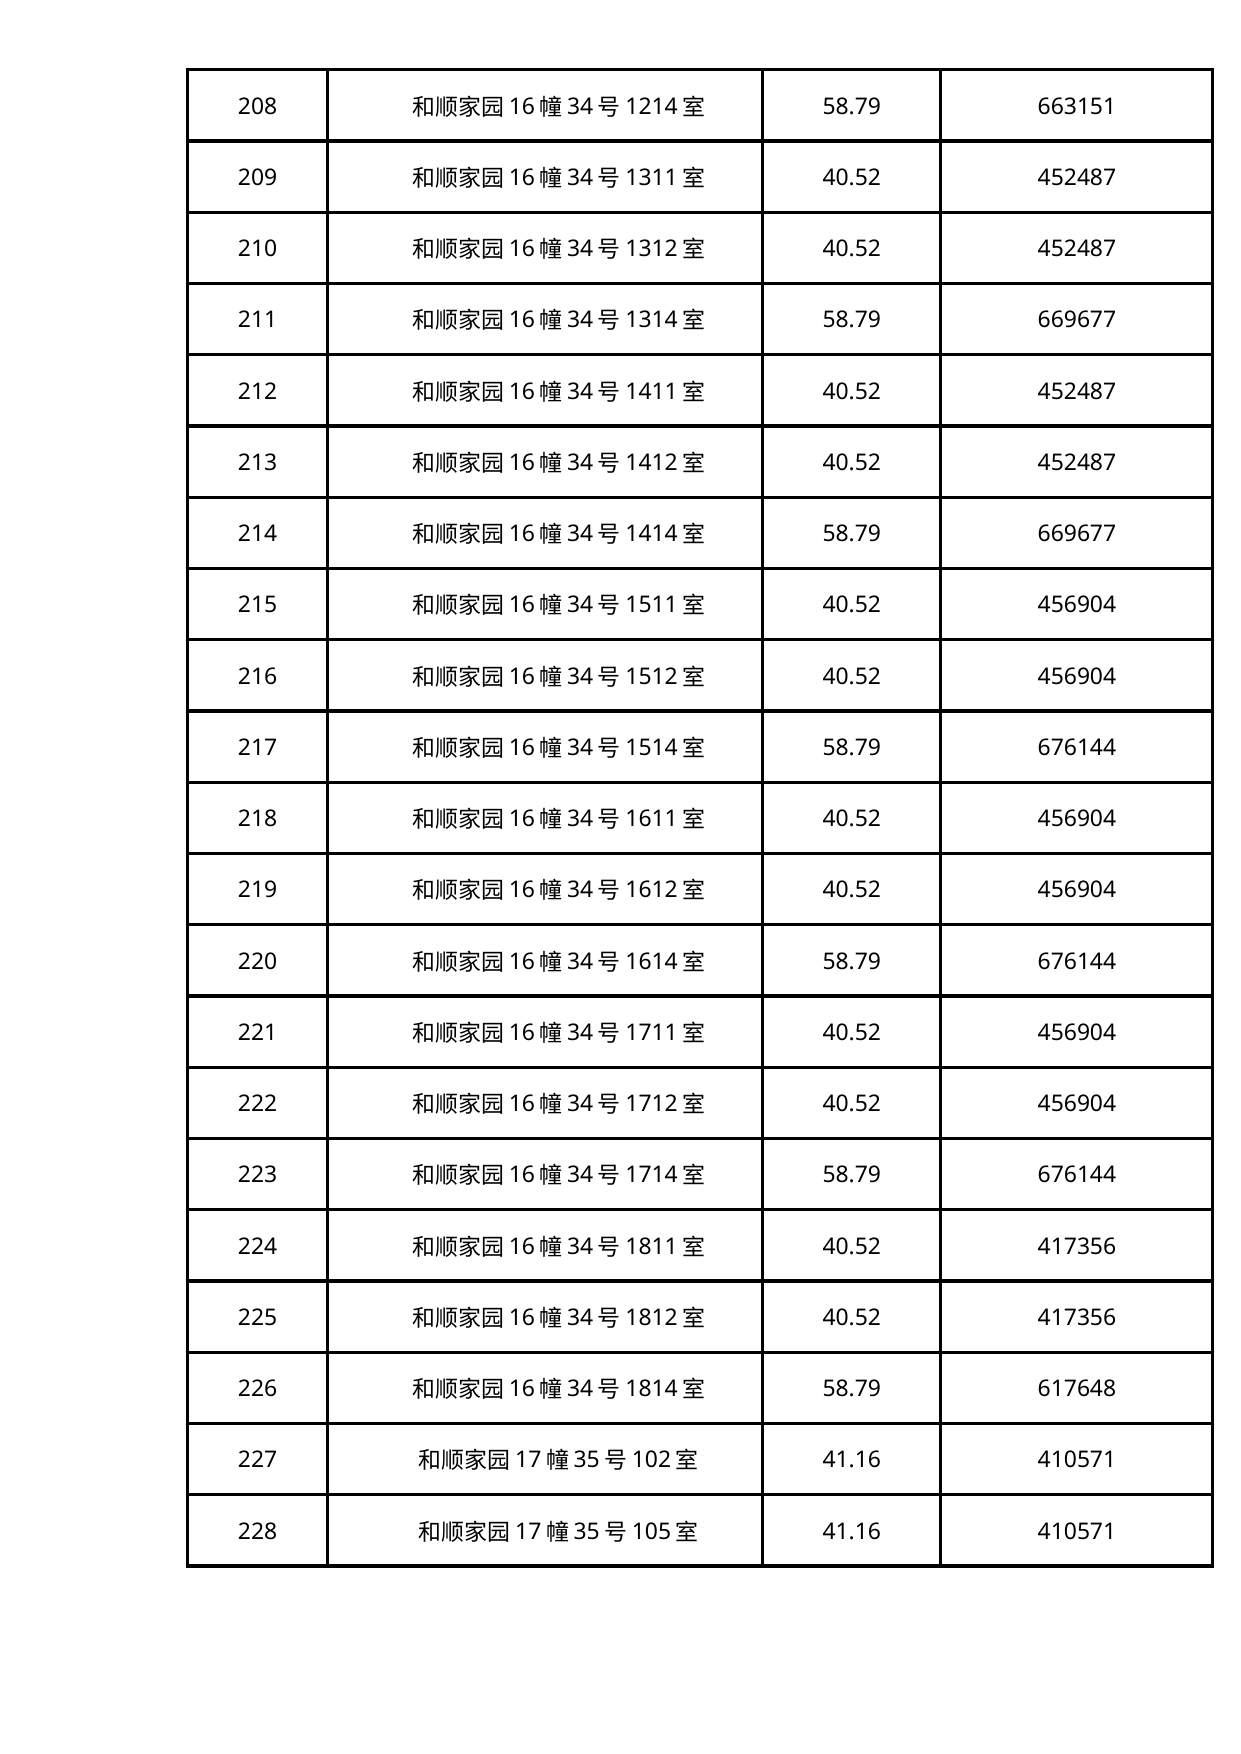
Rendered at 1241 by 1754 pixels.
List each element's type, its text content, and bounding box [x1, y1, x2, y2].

table_cell 676144 [942, 713, 1211, 781]
table_cell 217 [189, 713, 326, 781]
table_cell 410571 [942, 1425, 1211, 1493]
table_cell 58.79 [764, 499, 939, 567]
table_cell 225 [189, 1283, 326, 1351]
table_cell 223 [189, 1140, 326, 1208]
table_cell 和顺家园16幢34号1311室 [329, 143, 761, 211]
table_cell 669677 [942, 285, 1211, 353]
table_cell 663151 [942, 71, 1211, 139]
table_cell 226 [189, 1354, 326, 1422]
table_cell 456904 [942, 570, 1211, 638]
table_cell 和顺家园16幢34号1814室 [329, 1354, 761, 1422]
table_cell 和顺家园16幢34号1614室 [329, 926, 761, 994]
table_cell 212 [189, 356, 326, 424]
table_cell 和顺家园17幢35号105室 [329, 1496, 761, 1564]
table_cell 456904 [942, 784, 1211, 852]
table_cell 和顺家园16幢34号1611室 [329, 784, 761, 852]
table_cell 676144 [942, 926, 1211, 994]
table_cell 58.79 [764, 713, 939, 781]
table_cell 和顺家园16幢34号1712室 [329, 1069, 761, 1137]
table_cell 417356 [942, 1283, 1211, 1351]
table_cell 676144 [942, 1140, 1211, 1208]
table_cell 40.52 [764, 1211, 939, 1279]
table_cell 452487 [942, 143, 1211, 211]
table_cell 和顺家园16幢34号1312室 [329, 214, 761, 282]
table_cell 209 [189, 143, 326, 211]
table_cell 40.52 [764, 784, 939, 852]
table_cell 和顺家园16幢34号1512室 [329, 641, 761, 709]
table_cell 215 [189, 570, 326, 638]
table_cell 和顺家园16幢34号1714室 [329, 1140, 761, 1208]
table_cell 417356 [942, 1211, 1211, 1279]
table_cell 227 [189, 1425, 326, 1493]
table_cell 669677 [942, 499, 1211, 567]
table_cell 和顺家园16幢34号1414室 [329, 499, 761, 567]
table_cell 452487 [942, 214, 1211, 282]
table_cell 和顺家园16幢34号1214室 [329, 71, 761, 139]
table_cell 452487 [942, 356, 1211, 424]
table_cell 和顺家园16幢34号1412室 [329, 428, 761, 496]
table_cell 224 [189, 1211, 326, 1279]
table_cell 208 [189, 71, 326, 139]
table_cell 58.79 [764, 71, 939, 139]
table_cell 219 [189, 855, 326, 923]
table_cell 456904 [942, 1069, 1211, 1137]
table_cell 456904 [942, 998, 1211, 1066]
table_cell 40.52 [764, 998, 939, 1066]
table_cell 211 [189, 285, 326, 353]
table_cell 214 [189, 499, 326, 567]
table_cell 210 [189, 214, 326, 282]
table_cell 456904 [942, 855, 1211, 923]
table_cell 222 [189, 1069, 326, 1137]
table_cell 213 [189, 428, 326, 496]
table_cell 41.16 [764, 1425, 939, 1493]
table_cell 40.52 [764, 356, 939, 424]
table_cell 58.79 [764, 285, 939, 353]
table_cell 221 [189, 998, 326, 1066]
table_cell 40.52 [764, 1283, 939, 1351]
table_cell 617648 [942, 1354, 1211, 1422]
table_cell 58.79 [764, 1140, 939, 1208]
table_cell 216 [189, 641, 326, 709]
table_cell 和顺家园16幢34号1812室 [329, 1283, 761, 1351]
table_cell 218 [189, 784, 326, 852]
table_cell 和顺家园16幢34号1514室 [329, 713, 761, 781]
table_cell 456904 [942, 641, 1211, 709]
table_cell 和顺家园16幢34号1511室 [329, 570, 761, 638]
table_cell 58.79 [764, 1354, 939, 1422]
table_cell 和顺家园16幢34号1314室 [329, 285, 761, 353]
table_cell 和顺家园17幢35号102室 [329, 1425, 761, 1493]
table_cell 58.79 [764, 926, 939, 994]
table_cell 和顺家园16幢34号1711室 [329, 998, 761, 1066]
table_cell 41.16 [764, 1496, 939, 1564]
table_cell 228 [189, 1496, 326, 1564]
table_cell 和顺家园16幢34号1811室 [329, 1211, 761, 1279]
table_cell 40.52 [764, 428, 939, 496]
table_cell 220 [189, 926, 326, 994]
table_cell 和顺家园16幢34号1612室 [329, 855, 761, 923]
table_cell 40.52 [764, 641, 939, 709]
table_cell 40.52 [764, 570, 939, 638]
table_cell 40.52 [764, 214, 939, 282]
table_cell 452487 [942, 428, 1211, 496]
table_cell 和顺家园16幢34号1411室 [329, 356, 761, 424]
table_cell 40.52 [764, 855, 939, 923]
table_cell 40.52 [764, 143, 939, 211]
table_cell 40.52 [764, 1069, 939, 1137]
table_cell 410571 [942, 1496, 1211, 1564]
